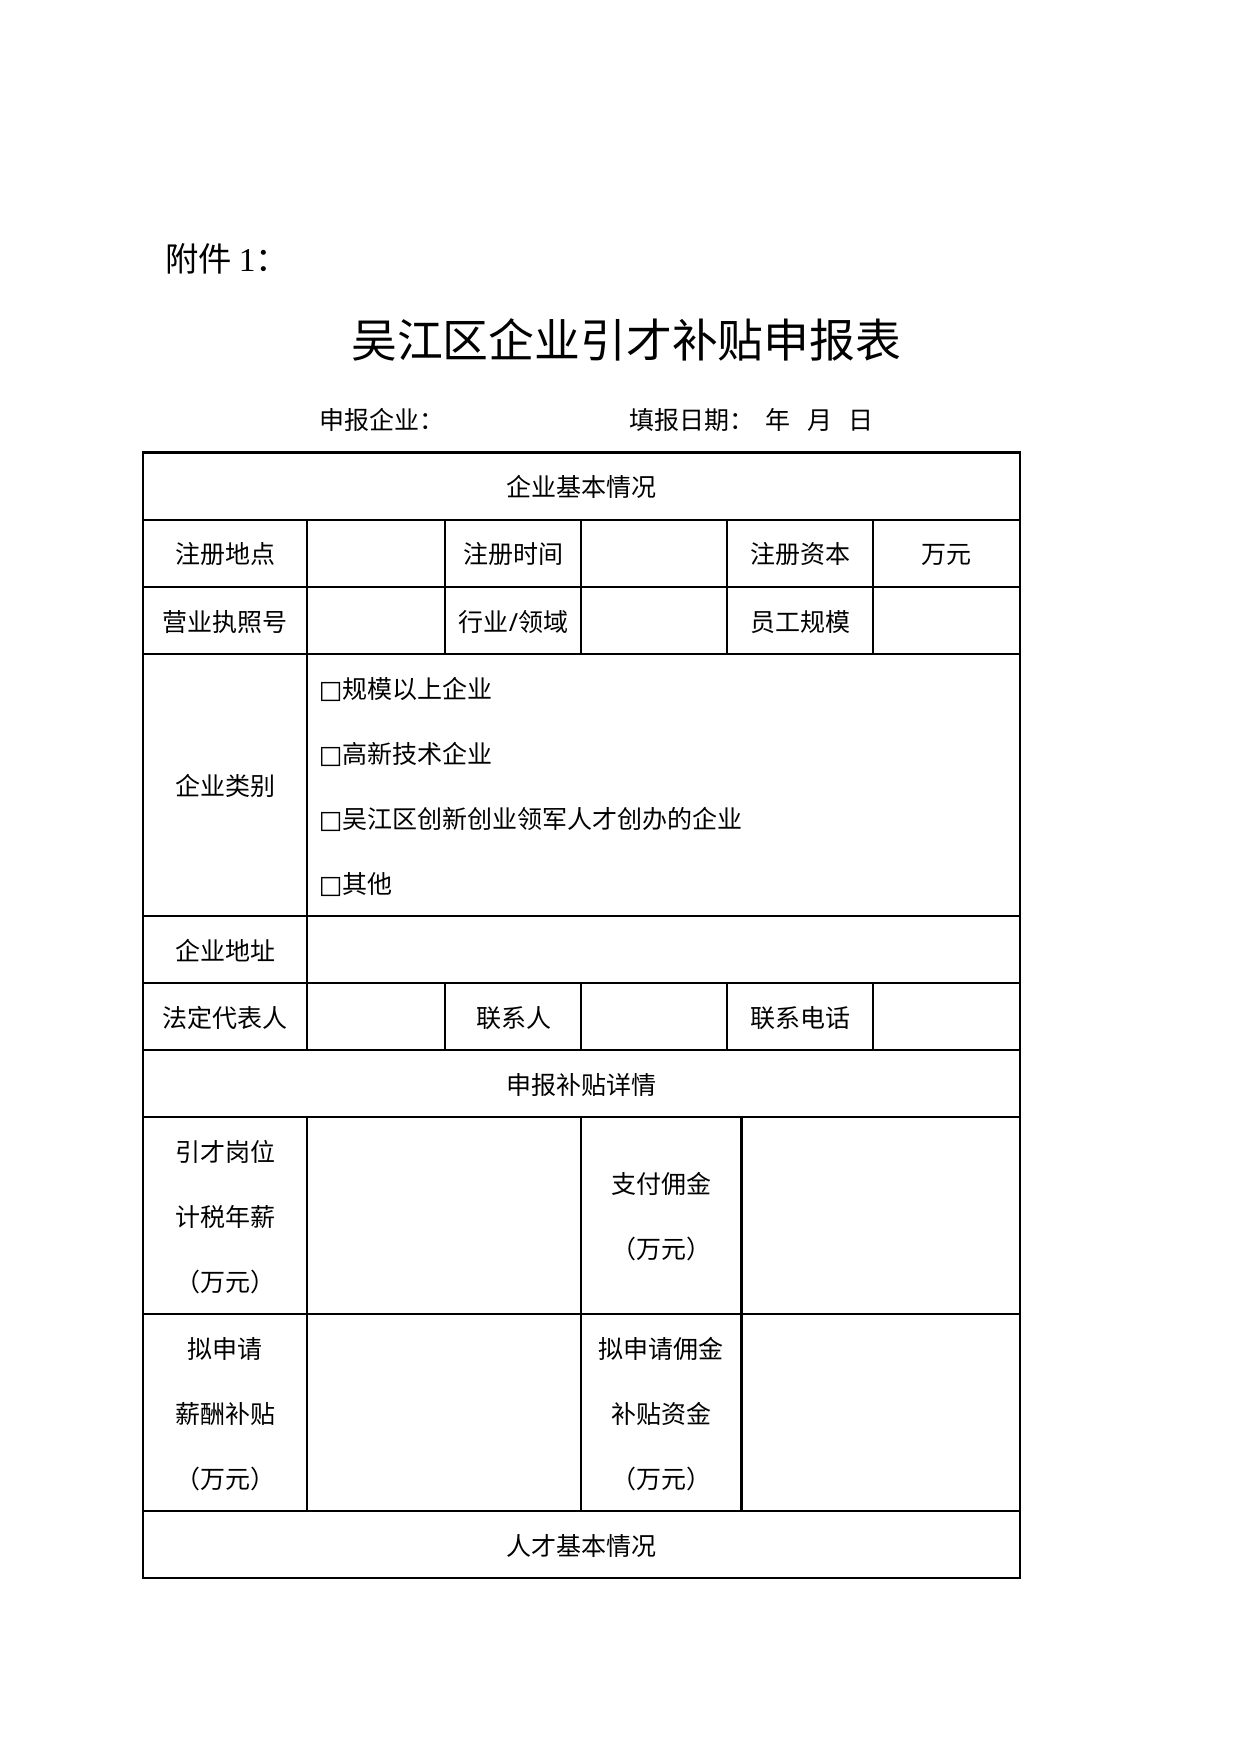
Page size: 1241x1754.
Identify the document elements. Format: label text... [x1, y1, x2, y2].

table_cell 注册资本 [728, 521, 872, 586]
table_cell [874, 984, 1019, 1049]
table_cell 联系电话 [728, 984, 872, 1049]
table_cell 引才岗位 计税年薪 （万元） [144, 1118, 306, 1313]
table_cell 注册地点 [144, 521, 306, 586]
table_cell □规模以上企业 □高新技术企业 □吴江区创新创业领军人才创办的企业 □其他 [308, 655, 1019, 915]
table_header 企业基本情况 [144, 454, 1019, 518]
table_cell 注册时间 [446, 521, 580, 586]
table_cell 企业地址 [144, 917, 306, 982]
table_cell [582, 521, 726, 586]
text 吴江区企业引才补贴申报表 [165, 289, 1087, 386]
table_cell 法定代表人 [144, 984, 306, 1049]
text 附件1： [165, 224, 1087, 289]
table_cell 联系人 [446, 984, 580, 1049]
table_cell [582, 984, 726, 1049]
text 申报企业： 填报日期： 年 月 日 [165, 386, 1028, 451]
table_cell 万元 [874, 521, 1019, 586]
table_cell 营业执照号 [144, 588, 306, 653]
table_cell [308, 1315, 580, 1510]
table_cell [874, 588, 1019, 653]
table_cell [308, 588, 444, 653]
table_cell 员工规模 [728, 588, 872, 653]
table_cell [743, 1118, 1019, 1313]
table_cell [308, 1118, 580, 1313]
table_cell 拟申请佣金补贴资金 （万元） [582, 1315, 740, 1510]
table_cell 行业/领域 [446, 588, 580, 653]
table_cell 企业类别 [144, 655, 306, 915]
table_cell [308, 521, 444, 586]
table_cell 拟申请 薪酬补贴 （万元） [144, 1315, 306, 1510]
table_cell 人才基本情况 [144, 1512, 1019, 1577]
table_cell [308, 917, 1019, 982]
table_cell [308, 984, 444, 1049]
table_cell 支付佣金 （万元） [582, 1118, 740, 1313]
table_cell [582, 588, 726, 653]
table_cell 申报补贴详情 [144, 1051, 1019, 1116]
table_cell [743, 1315, 1019, 1510]
